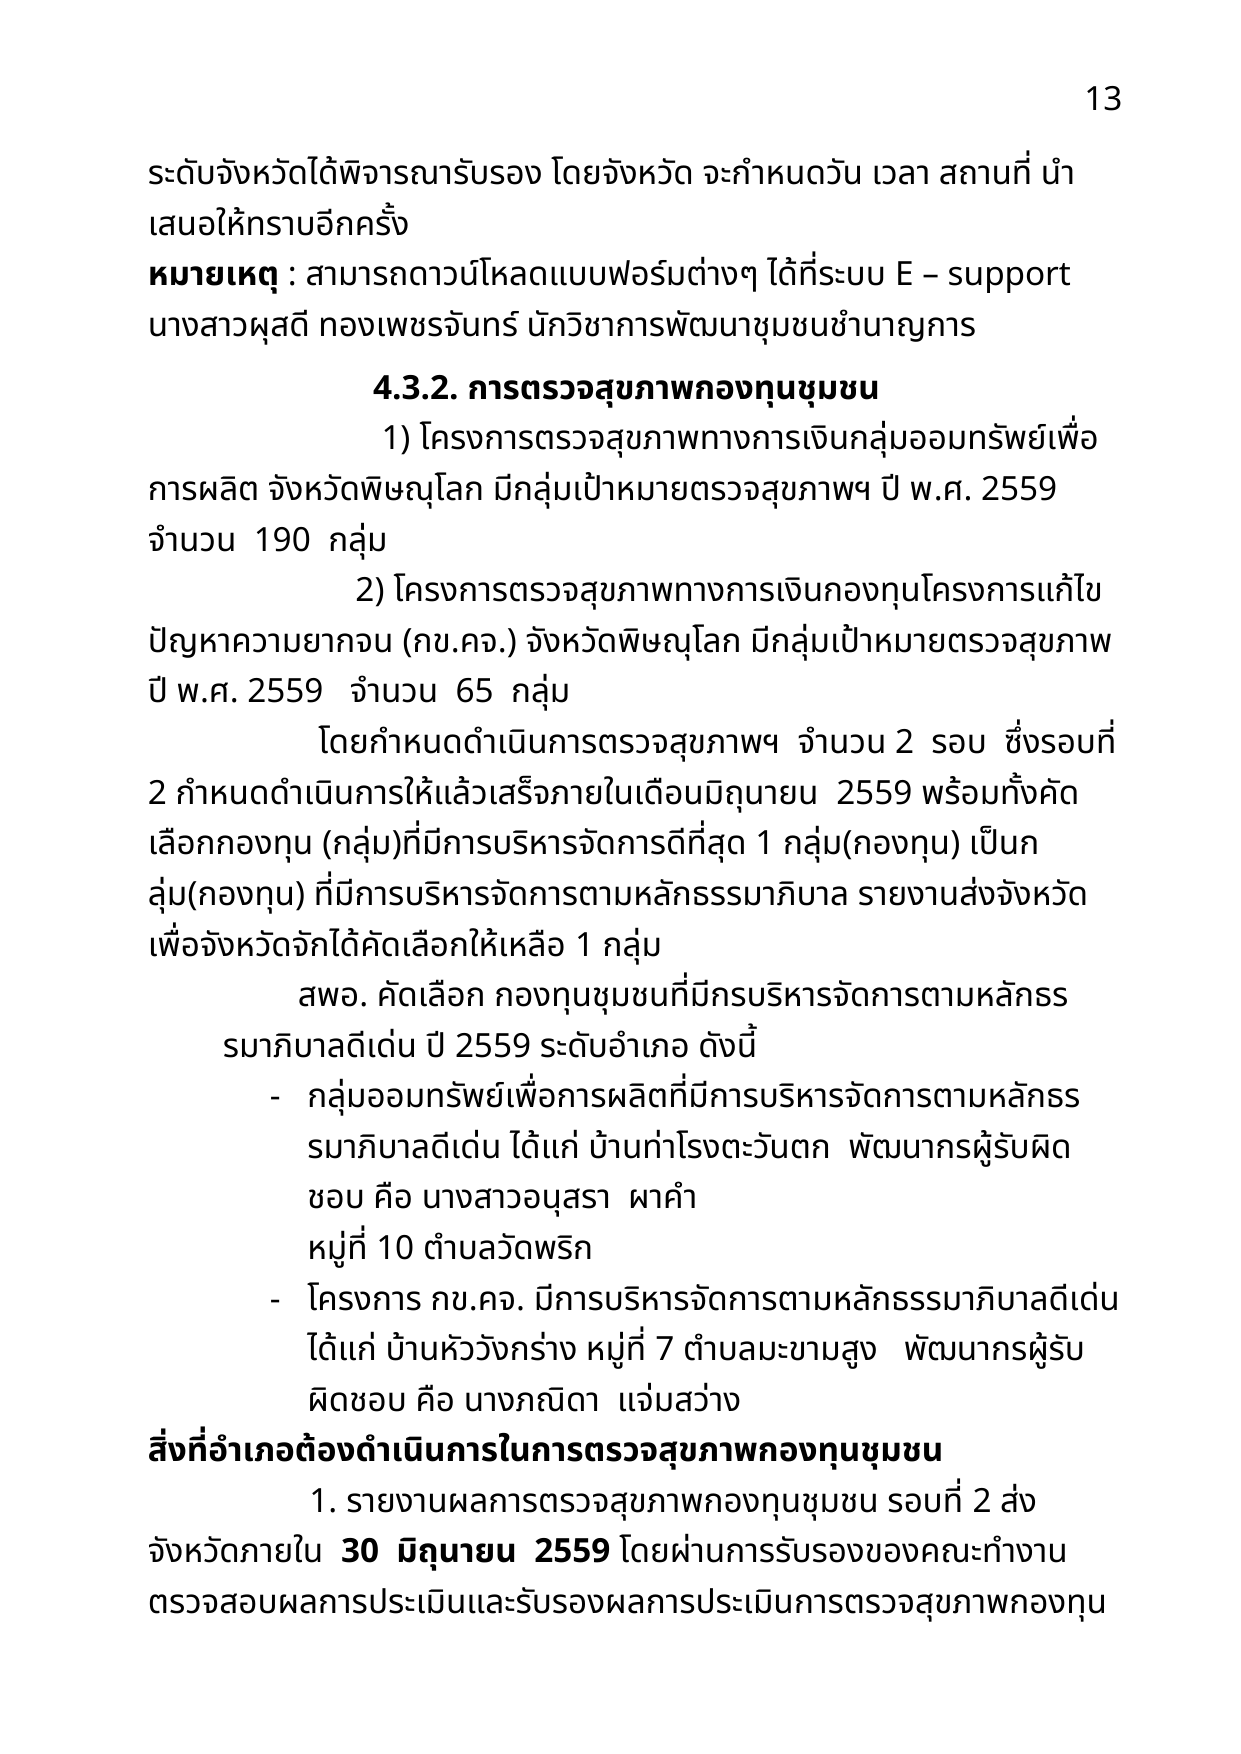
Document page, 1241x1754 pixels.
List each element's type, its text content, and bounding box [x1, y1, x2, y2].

list 1) โครงการตรวจสุขภาพทางการเงินกลุ่มออมทรัพย์เพื่อการผลิต จังหวัดพิษณุโลก มีกลุ่มเป้าหมายตรวจสุขภาพฯ ปี พ.ศ. 2559 จำนวน 190 กลุ่ม [148, 414, 1122, 566]
list กลุ่มออมทรัพย์เพื่อการผลิตที่มีการบริหารจัดการตามหลักธรรมาภิบาลดีเด่น ได้แก่ บ้านท่าโรงตะวันตก พัฒนากรผู้รับผิดชอบ คือ นางสาวอนุสรา ผาคำ [269, 1072, 1122, 1224]
text หมายเหตุ : สามารถดาวน์โหลดแบบฟอร์มต่างๆ ได้ที่ระบบ E – support นางสาวผุสดี ทองเพชรจันทร์ นักวิชาการพัฒนาชุมชนชำนาญการ [148, 250, 1122, 351]
list สพอ. คัดเลือก กองทุนชุมชนที่มีกรบริหารจัดการตามหลักธรรมาภิบาลดีเด่น ปี 2559 ระดับอำเภอ ดังนี้ [223, 971, 1122, 1072]
list โดยกำหนดดำเนินการตรวจสุขภาพฯ จำนวน 2 รอบ ซึ่งรอบที่ 2 กำหนดดำเนินการให้แล้วเสร็จภายในเดือนมิถุนายน 2559 พร้อมทั้งคัดเลือกกองทุน (กลุ่ม)ที่มีการบริหารจัดการดีที่สุด 1 กลุ่ม(กองทุน) เป็นกลุ่ม(กองทุน) ที่มีการบริหารจัดการตามหลักธรรมาภิบาล รายงานส่งจังหวัด เพื่อจังหวัดจักได้คัดเลือกให้เหลือ 1 กลุ่ม [148, 718, 1122, 971]
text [148, 149, 1122, 250]
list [148, 1476, 1122, 1628]
list หมู่ที่ 10 ตำบลวัดพริก [307, 1224, 1122, 1274]
text 4.3.2. การตรวจสุขภาพกองทุนชุมชน [148, 363, 1122, 414]
list สิ่งที่อำเภอต้องดำเนินการในการตรวจสุขภาพกองทุนชุมชน [148, 1426, 1122, 1476]
list โครงการ กข.คจ. มีการบริหารจัดการตามหลักธรรมาภิบาลดีเด่น ได้แก่ บ้านหัววังกร่าง หมู่ที่ 7 ตำบลมะขามสูง พัฒนากรผู้รับผิดชอบ คือ นางภณิดา แจ่มสว่าง [269, 1274, 1122, 1426]
list 2) โครงการตรวจสุขภาพทางการเงินกองทุนโครงการแก้ไขปัญหาความยากจน (กข.คจ.) จังหวัดพิษณุโลก มีกลุ่มเป้าหมายตรวจสุขภาพ ปี พ.ศ. 2559 จำนวน 65 กลุ่ม [148, 566, 1122, 718]
